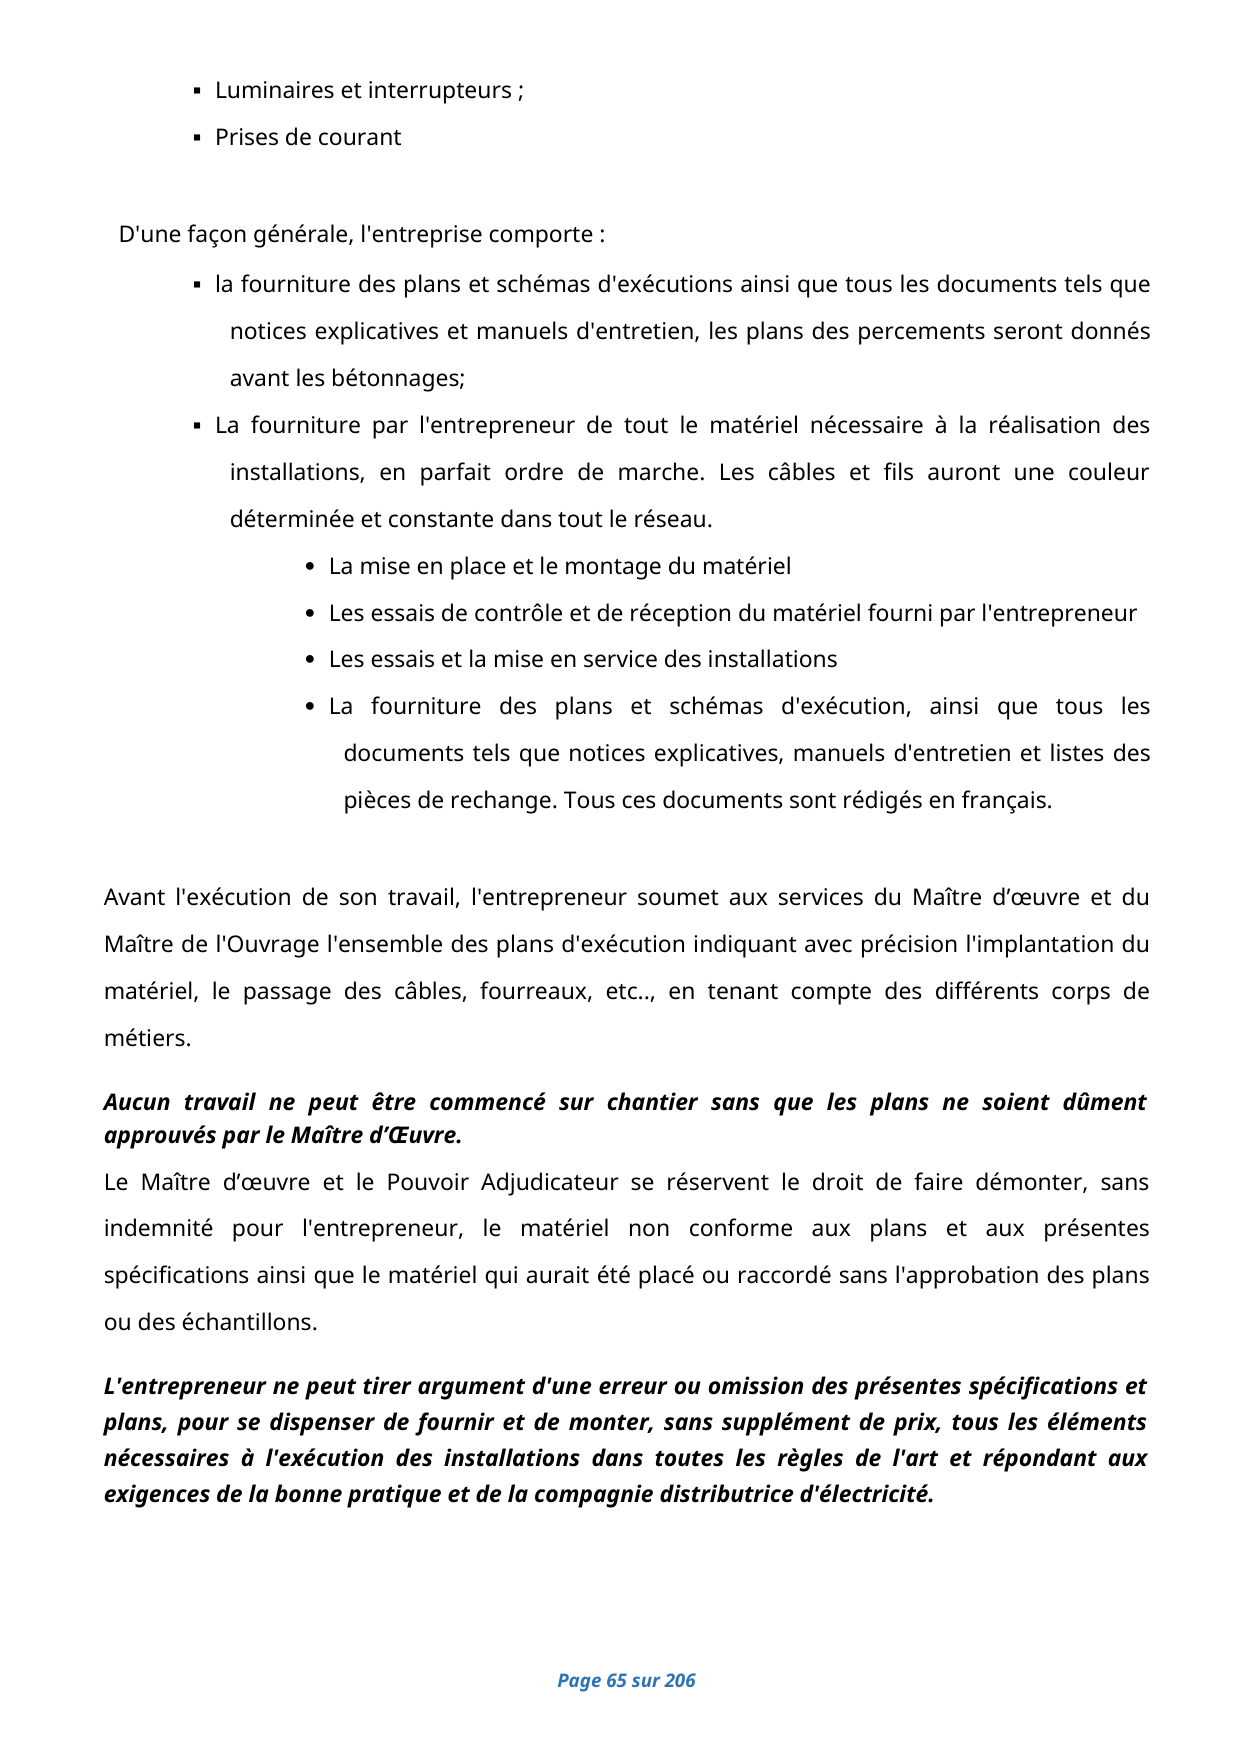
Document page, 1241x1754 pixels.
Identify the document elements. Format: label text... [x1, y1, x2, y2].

text L'entrepreneur ne peut tirer argument d'une erreur ou omission des présentes spécifications et plans, pour se dispenser de fournir et de monter, sans supplément de prix, tous les éléments nécessaires à l'exécution des installations dans toutes les règles de l'art et répondant aux exigences de la bonne pratique et de la compagnie distributrice d'électricité. [103, 1370, 1151, 1509]
list La mise en place et le montage du matériel [306, 550, 1151, 581]
text Aucun travail ne peut être commencé sur chantier sans que les plans ne soient dûment approuvés par le Maître d’Œuvre. [103, 1086, 1151, 1151]
text Avant l'exécution de son travail, l'entrepreneur soumet aux services du Maître d’œuvre et du Maître de l'Ouvrage l'ensemble des plans d'exécution indiquant avec précision l'implantation du matériel, le passage des câbles, fourreaux, etc.., en tenant compte des différents corps de métiers. [103, 881, 1151, 1053]
list Les essais et la mise en service des installations [306, 643, 1151, 675]
list la fourniture des plans et schémas d'exécutions ainsi que tous les documents tels que notices explicatives et manuels d'entretien, les plans des percements seront donnés avant les bétonnages; [192, 268, 1151, 393]
list Prises de courant [192, 121, 1151, 152]
text Le Maître d’œuvre et le Pouvoir Adjudicateur se réservent le droit de faire démonter, sans indemnité pour l'entrepreneur, le matériel non conforme aux plans et aux présentes spécifications ainsi que le matériel qui aurait été placé ou raccordé sans l'approbation des plans ou des échantillons. [103, 1166, 1151, 1337]
list Luminaires et interrupteurs ; [192, 74, 1151, 105]
list La fourniture des plans et schémas d'exécution, ainsi que tous les documents tels que notices explicatives, manuels d'entretien et listes des pièces de rechange. Tous ces documents sont rédigés en français. [306, 690, 1151, 815]
list La fourniture par l'entrepreneur de tout le matériel nécessaire à la réalisation des installations, en parfait ordre de marche. Les câbles et fils auront une couleur déterminée et constante dans tout le réseau. [192, 409, 1151, 534]
text D'une façon générale, l'entreprise comporte : [118, 218, 1151, 249]
list Les essais de contrôle et de réception du matériel fourni par l'entrepreneur [306, 597, 1151, 628]
